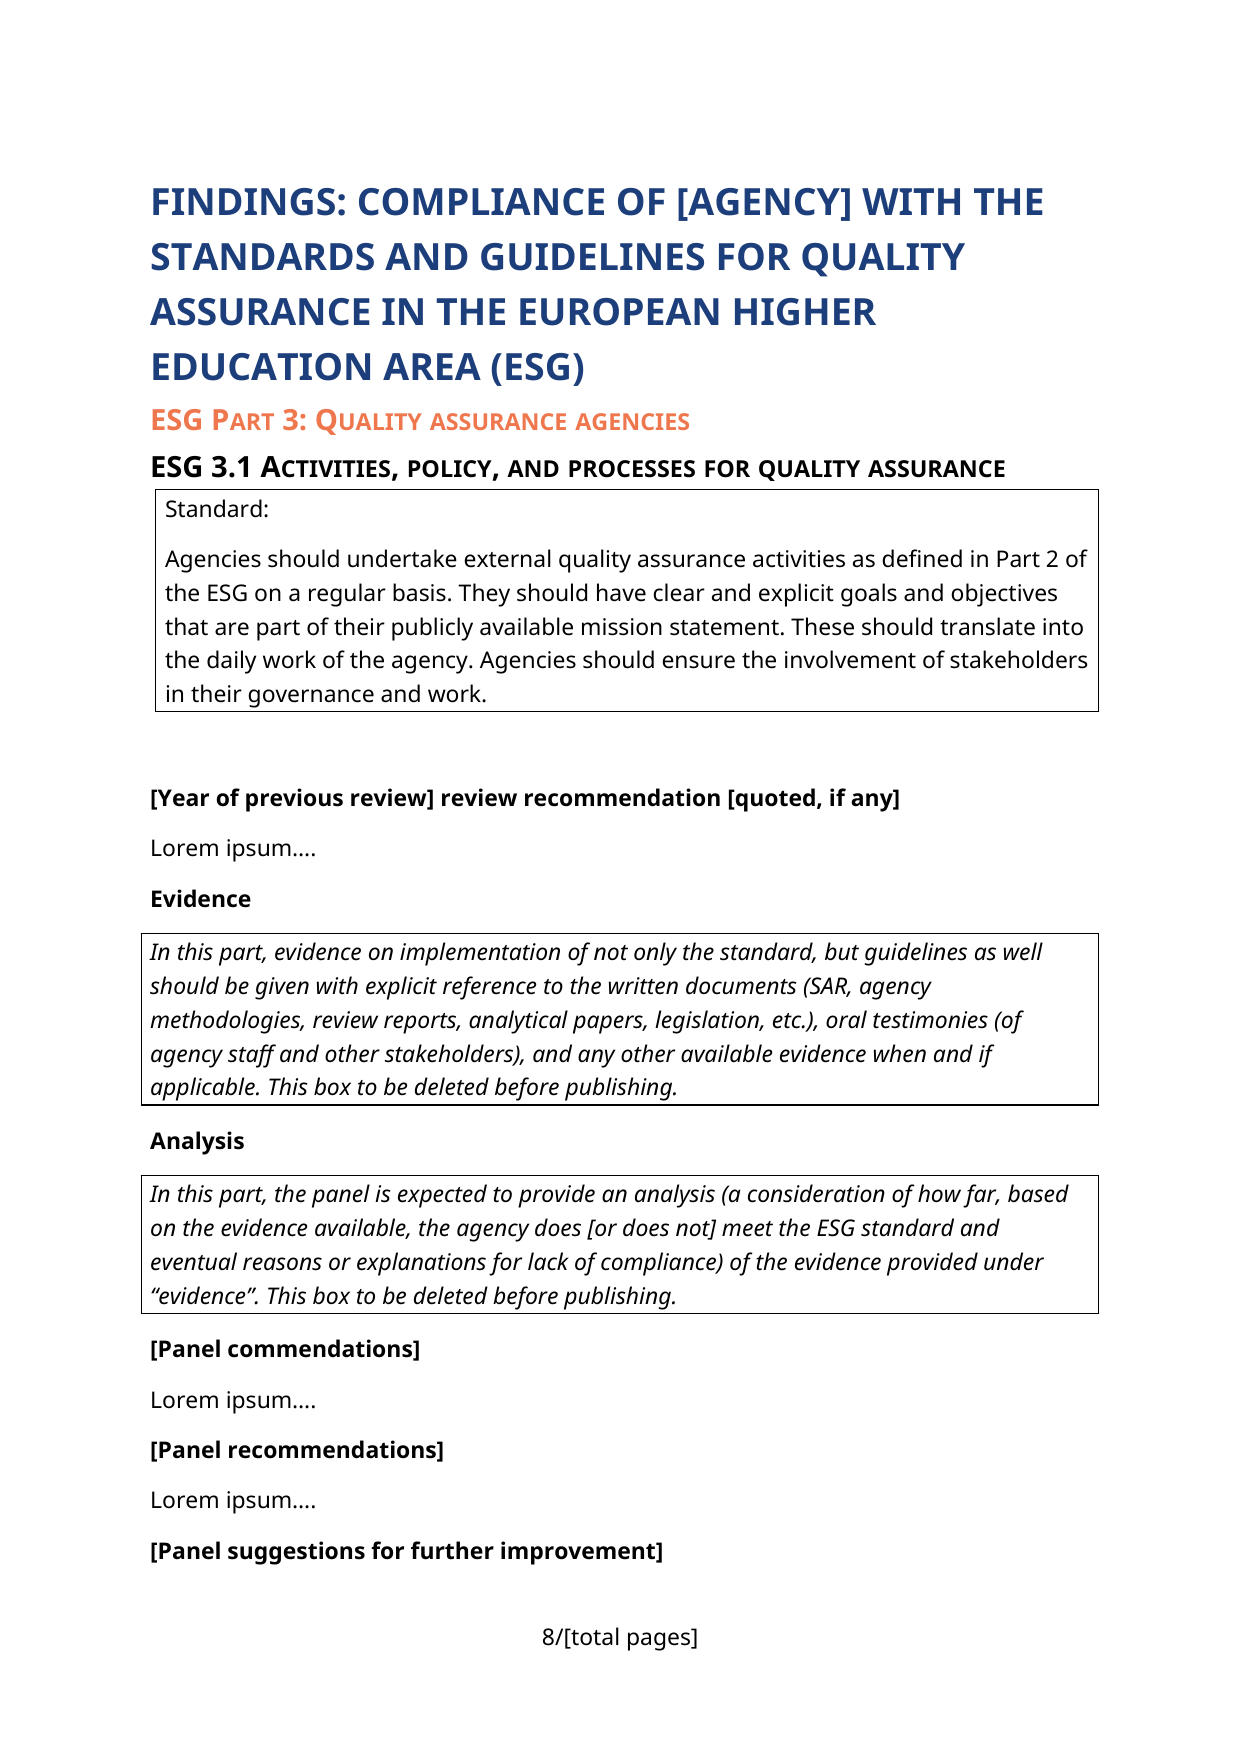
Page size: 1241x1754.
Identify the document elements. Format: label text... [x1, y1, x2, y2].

text In this part, the panel is expected to provide an analysis (a consideration of how far, based on the evidence available, the agency does [or does not] meet the ESG standard and eventual reasons or explanations for lack of compliance) of the evidence provided under “evidence”. This box to be deleted before publishing. [142, 1176, 1098, 1313]
text Evidence [150, 883, 1090, 914]
text Standard: [156, 490, 1098, 524]
text [Panel commendations] [150, 1333, 1090, 1364]
text [Year of previous review] review recommendation [quoted, if any] [150, 782, 1090, 813]
text Lorem ipsum…. [150, 1383, 1090, 1415]
text Agencies should undertake external quality assurance activities as defined in Part 2 of the ESG on a regular basis. They should have clear and explicit goals and objectives that are part of their publicly available mission statement. These should translate into the daily work of the agency. Agencies should ensure the involvement of stakeholders in their governance and work. [156, 540, 1098, 711]
text Lorem ipsum…. [150, 832, 1090, 863]
subtitle FINDINGS: COMPLIANCE OF [AGENCY] WITH THE STANDARDS AND GUIDELINES FOR QUALITY ASSURANCE IN THE EUROPEAN HIGHER EDUCATION AREA (ESG) [150, 175, 1090, 391]
text [Panel suggestions for further improvement] [150, 1535, 1090, 1566]
text [Panel recommendations] [150, 1434, 1090, 1465]
text Analysis [150, 1125, 1090, 1156]
text In this part, evidence on implementation of not only the standard, but guidelines as well should be given with explicit reference to the written documents (SAR, agency methodologies, review reports, analytical papers, legislation, etc.), oral testimonies (of agency staff and other stakeholders), and any other available evidence when and if applicable. This box to be deleted before publishing. [142, 934, 1098, 1104]
text Lorem ipsum…. [150, 1484, 1090, 1516]
subtitle ESG Part 3: Quality assurance agencies [150, 399, 1090, 439]
subtitle ESG 3.1 Activities, policy, and processes for quality assurance [150, 447, 1090, 486]
